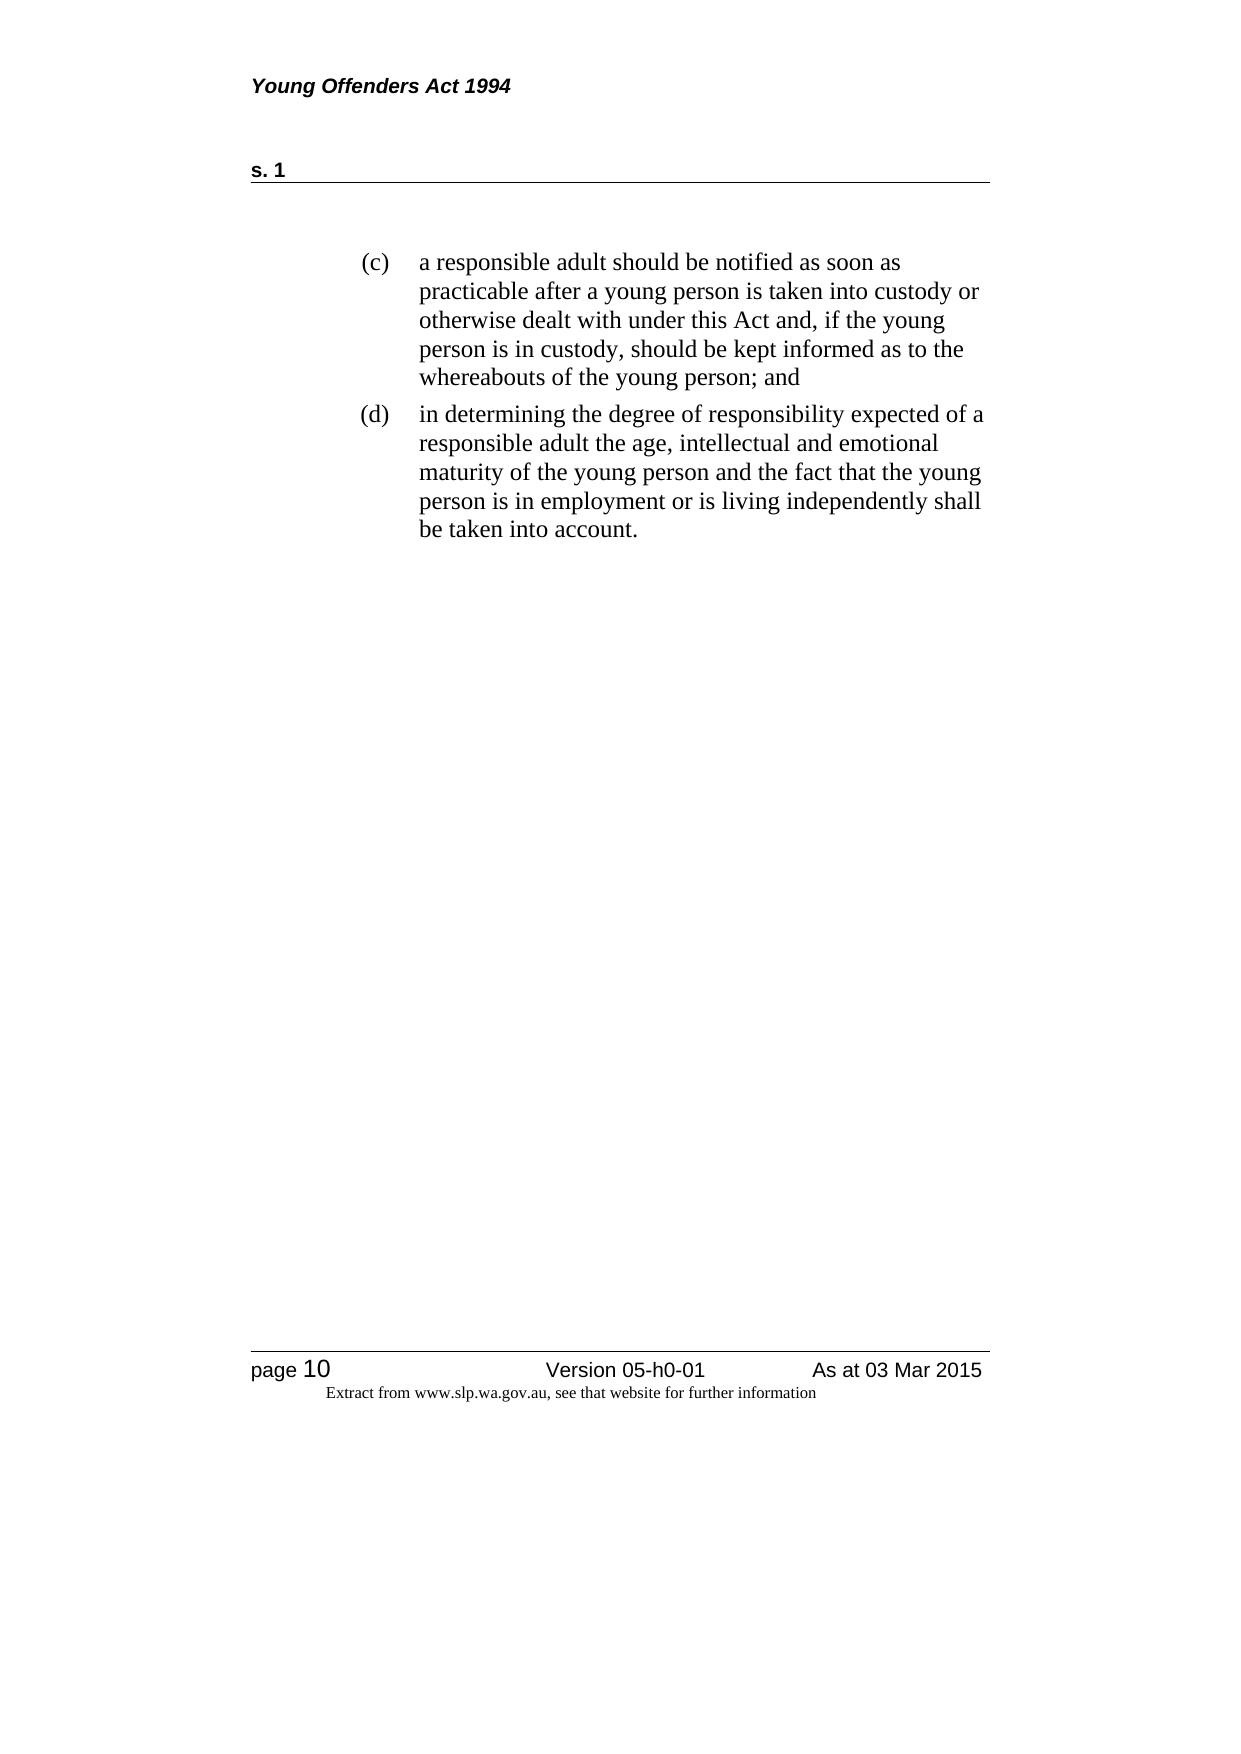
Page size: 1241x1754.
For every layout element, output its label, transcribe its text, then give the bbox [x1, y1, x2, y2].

text (d) in determining the degree of responsibility expected of a responsible adult the age, intellectual and emotional maturity of the young person and the fact that the young person is in employment or is living independently shall be taken into account. [251, 399, 990, 543]
text (c) a responsible adult should be notified as soon as practicable after a young person is taken into custody or otherwise dealt with under this Act and, if the young person is in custody, should be kept informed as to the whereabouts of the young person; and [251, 247, 990, 391]
